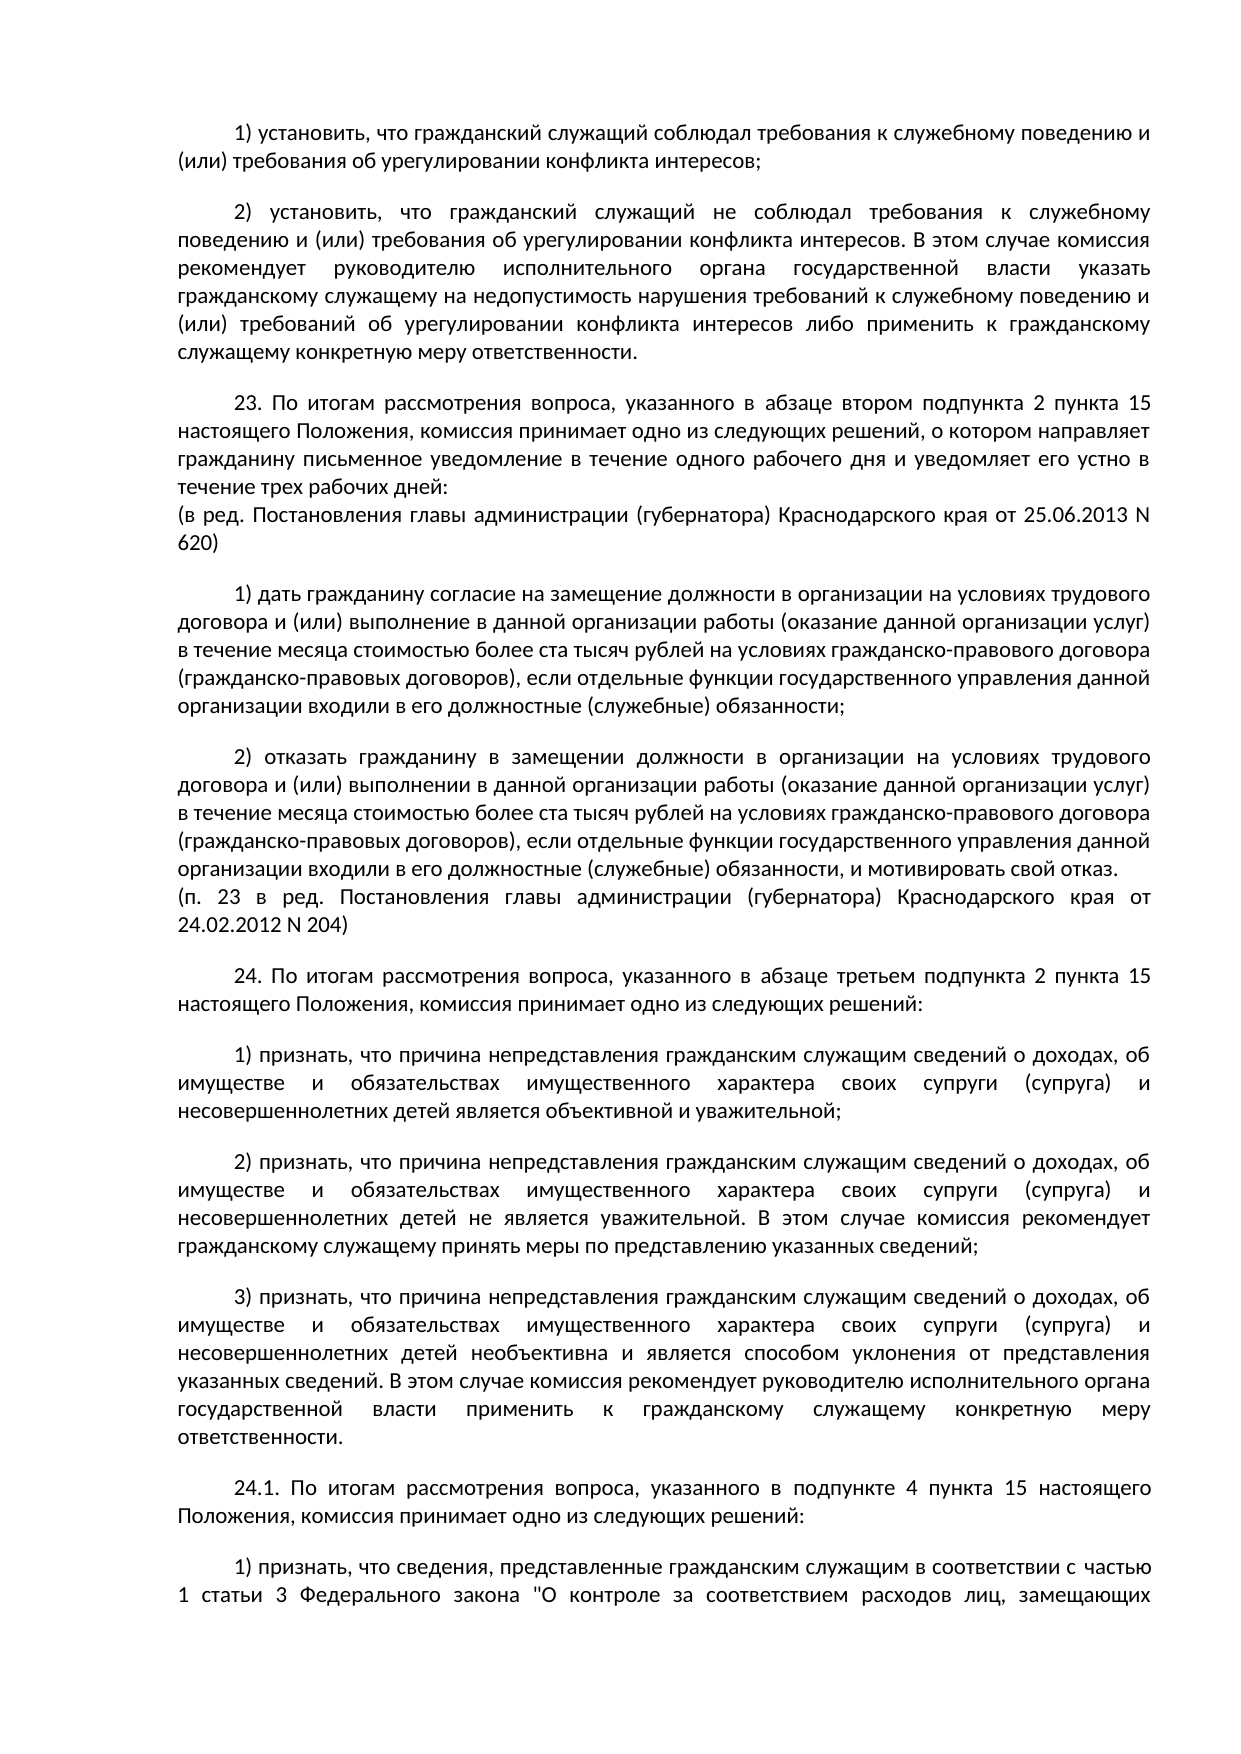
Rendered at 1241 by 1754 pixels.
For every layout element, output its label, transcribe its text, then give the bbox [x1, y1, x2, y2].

text 1) дать гражданину согласие на замещение должности в организации на условиях трудового договора и (или) выполнение в данной организации работы (оказание данной организации услуг) в течение месяца стоимостью более ста тысяч рублей на условиях гражданско-правового договора (гражданско-правовых договоров), если отдельные функции государственного управления данной организации входили в его должностные (служебные) обязанности; [177, 579, 1152, 719]
text 2) признать, что причина непредставления гражданским служащим сведений о доходах, об имуществе и обязательствах имущественного характера своих супруги (супруга) и несовершеннолетних детей не является уважительной. В этом случае комиссия рекомендует гражданскому служащему принять меры по представлению указанных сведений; [177, 1147, 1152, 1259]
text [177, 1552, 1152, 1608]
text 2) установить, что гражданский служащий не соблюдал требования к служебному поведению и (или) требования об урегулировании конфликта интересов. В этом случае комиссия рекомендует руководителю исполнительного органа государственной власти указать гражданскому служащему на недопустимость нарушения требований к служебному поведению и (или) требований об урегулировании конфликта интересов либо применить к гражданскому служащему конкретную меру ответственности. [177, 197, 1152, 365]
text 3) признать, что причина непредставления гражданским служащим сведений о доходах, об имуществе и обязательствах имущественного характера своих супруги (супруга) и несовершеннолетних детей необъективна и является способом уклонения от представления указанных сведений. В этом случае комиссия рекомендует руководителю исполнительного органа государственной власти применить к гражданскому служащему конкретную меру ответственности. [177, 1282, 1152, 1450]
text (п. 23 в ред. Постановления главы администрации (губернатора) Краснодарского края от 24.02.2012 N 204) [177, 882, 1152, 938]
text 2) отказать гражданину в замещении должности в организации на условиях трудового договора и (или) выполнении в данной организации работы (оказание данной организации услуг) в течение месяца стоимостью более ста тысяч рублей на условиях гражданско-правового договора (гражданско-правовых договоров), если отдельные функции государственного управления данной организации входили в его должностные (служебные) обязанности, и мотивировать свой отказ. [177, 742, 1152, 882]
text (в ред. Постановления главы администрации (губернатора) Краснодарского края от 25.06.2013 N 620) [177, 500, 1152, 556]
text 24.1. По итогам рассмотрения вопроса, указанного в подпункте 4 пункта 15 настоящего Положения, комиссия принимает одно из следующих решений: [177, 1473, 1152, 1529]
text 1) признать, что причина непредставления гражданским служащим сведений о доходах, об имуществе и обязательствах имущественного характера своих супруги (супруга) и несовершеннолетних детей является объективной и уважительной; [177, 1040, 1152, 1124]
text 23. По итогам рассмотрения вопроса, указанного в абзаце втором подпункта 2 пункта 15 настоящего Положения, комиссия принимает одно из следующих решений, о котором направляет гражданину письменное уведомление в течение одного рабочего дня и уведомляет его устно в течение трех рабочих дней: [177, 388, 1152, 500]
text 24. По итогам рассмотрения вопроса, указанного в абзаце третьем подпункта 2 пункта 15 настоящего Положения, комиссия принимает одно из следующих решений: [177, 961, 1152, 1017]
text 1) установить, что гражданский служащий соблюдал требования к служебному поведению и (или) требования об урегулировании конфликта интересов; [177, 118, 1152, 174]
